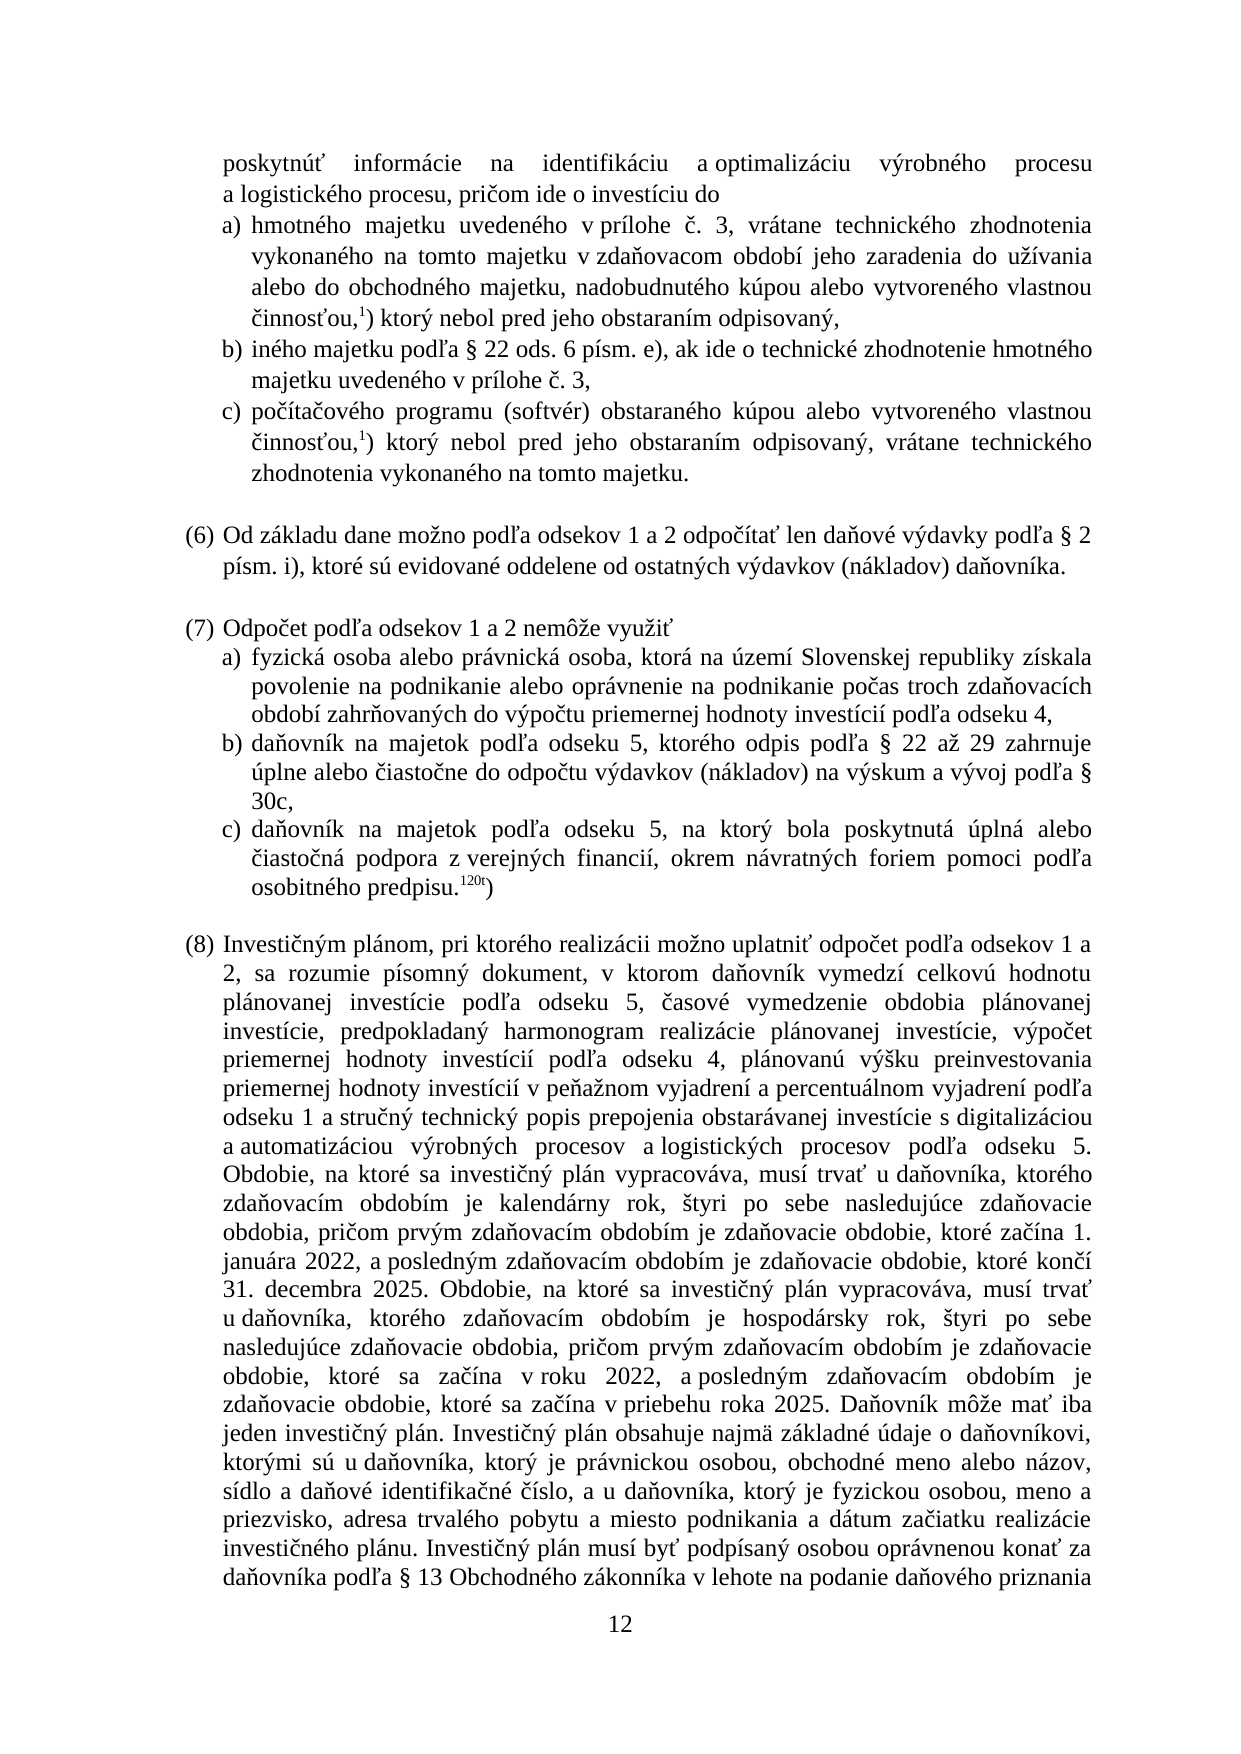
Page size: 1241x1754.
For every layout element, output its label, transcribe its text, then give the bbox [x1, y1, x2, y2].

list iného majetku podľa § 22 ods. 6 písm. e), ak ide o technické zhodnotenie hmotného majetku uvedeného v prílohe č. 3, [222, 334, 1092, 394]
list Od základu dane možno podľa odsekov 1 a 2 odpočítať len daňové výdavky podľa § 2 písm. i), ktoré sú evidované oddelene od ostatných výdavkov (nákladov) daňovníka. [185, 520, 1092, 580]
list daňovník na majetok podľa odseku 5, na ktorý bola poskytnutá úplná alebo čiastočná podpora z verejných financií, okrem návratných foriem pomoci podľa osobitného predpisu.120t) [222, 814, 1092, 901]
list Odpočet podľa odsekov 1 a 2 nemôže využiť [185, 613, 1092, 642]
list hmotného majetku uvedeného v prílohe č. 3, vrátane technického zhodnotenia vykonaného na tomto majetku v zdaňovacom období jeho zaradenia do užívania alebo do obchodného majetku, nadobudnutého kúpou alebo vytvoreného vlastnou činnosťou,1) ktorý nebol pred jeho obstaraním odpisovaný, [222, 210, 1092, 332]
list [185, 148, 1092, 207]
list daňovník na majetok podľa odseku 5, ktorého odpis podľa § 22 až 29 zahrnuje úplne alebo čiastočne do odpočtu výdavkov (nákladov) na výskum a vývoj podľa § 30c, [222, 728, 1092, 814]
list počítačového programu (softvér) obstaraného kúpou alebo vytvoreného vlastnou činnosťou,1) ktorý nebol pred jeho obstaraním odpisovaný, vrátane technického zhodnotenia vykonaného na tomto majetku. [222, 396, 1092, 487]
list fyzická osoba alebo právnická osoba, ktorá na území Slovenskej republiky získala povolenie na podnikanie alebo oprávnenie na podnikanie počas troch zdaňovacích období zahrňovaných do výpočtu priemernej hodnoty investícií podľa odseku 4, [222, 642, 1092, 728]
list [185, 929, 1092, 1591]
